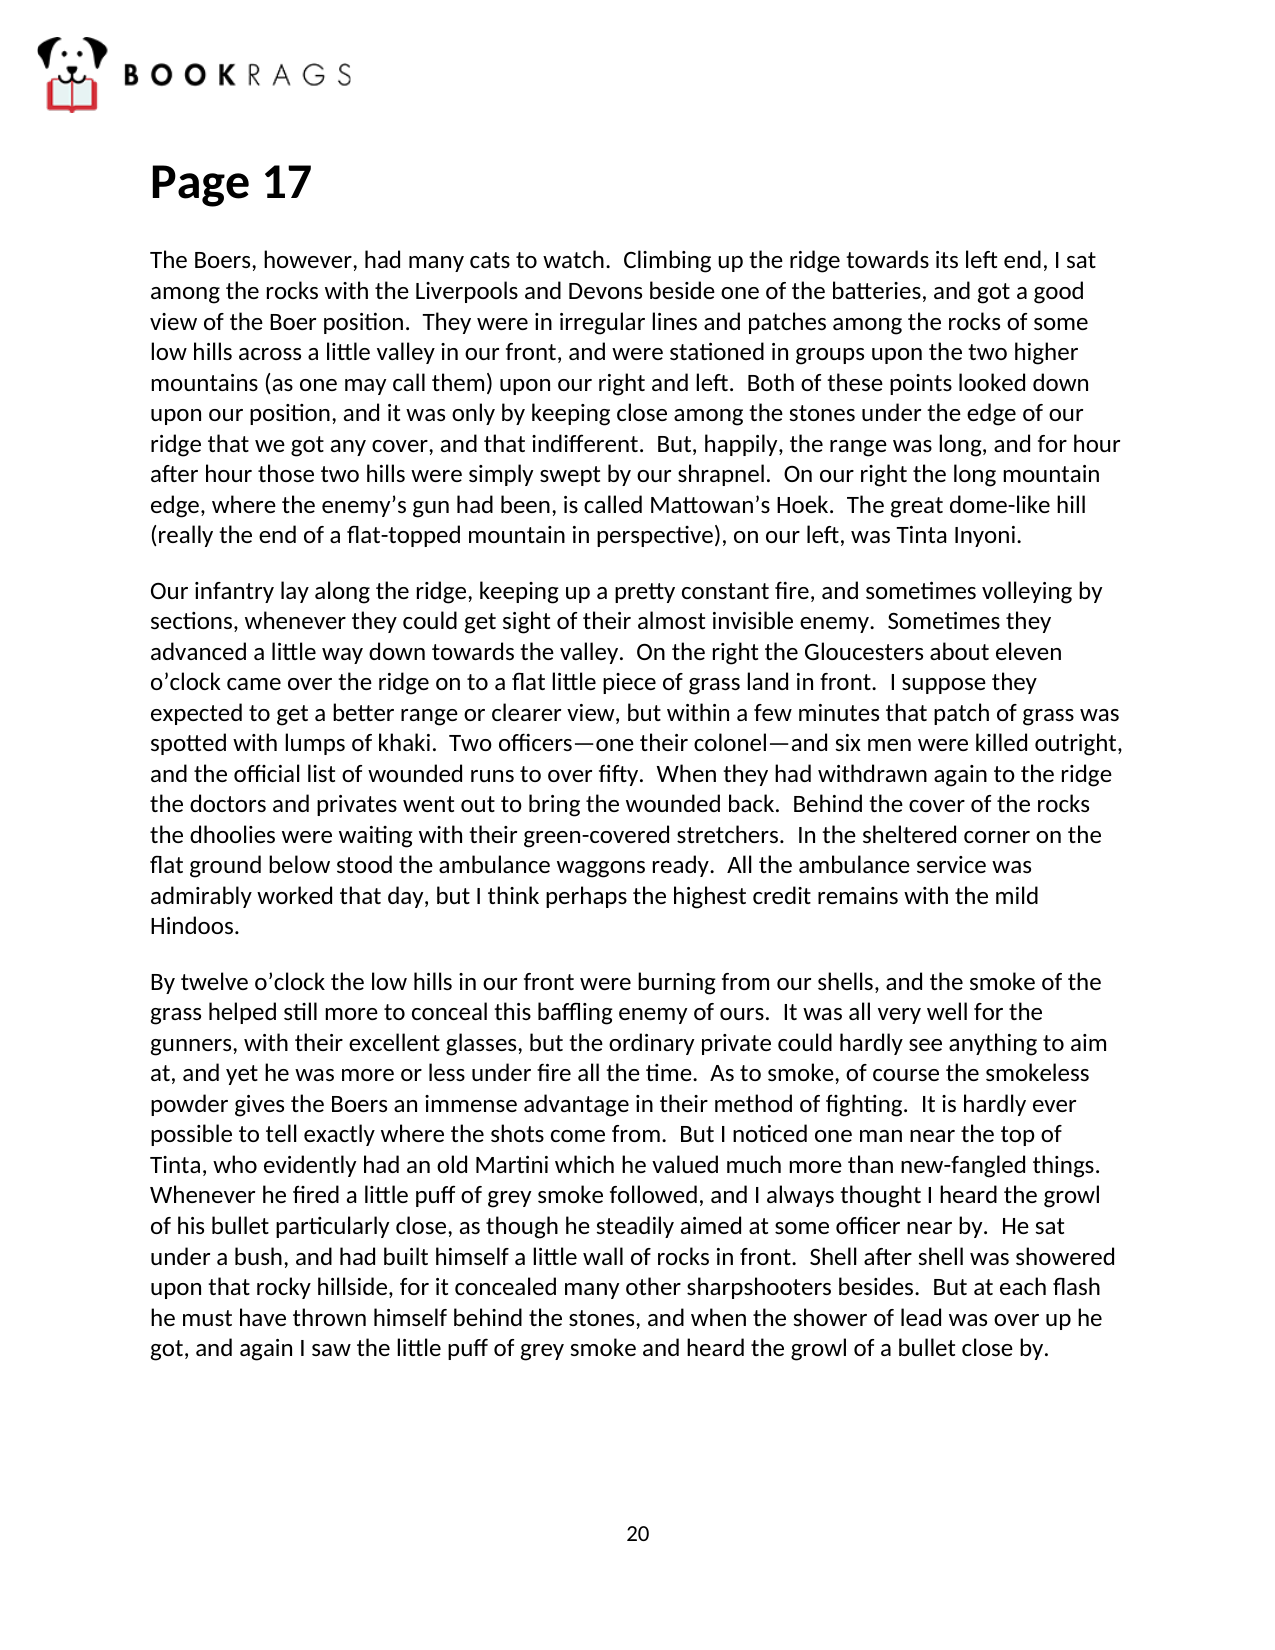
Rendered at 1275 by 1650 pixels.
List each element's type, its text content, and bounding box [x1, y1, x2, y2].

picture [37, 37, 351, 113]
text Our infantry lay along the ridge, keeping up a pretty constant fire, and sometimes volleying by sections, whenever they could get sight of their almost invisible enemy. Sometimes they advanced a little way down towards the valley. On the right the Gloucesters about eleven o’clock came over the ridge on to a flat little piece of grass land in front. I suppose they expected to get a better range or clearer view, but within a few minutes that patch of grass was spotted with lumps of khaki. Two officers—­one their colonel—­and six men were killed outright, and the official list of wounded runs to over fifty. When they had withdrawn again to the ridge the doctors and privates went out to bring the wounded back. Behind the cover of the rocks the dhoolies were waiting with their green-covered stretchers. In the sheltered corner on the flat ground below stood the ambulance waggons ready. All the ambulance service was admirably worked that day, but I think perhaps the highest credit remains with the mild Hindoos. [150, 575, 1125, 941]
text By twelve o’clock the low hills in our front were burning from our shells, and the smoke of the grass helped still more to conceal this baffling enemy of ours. It was all very well for the gunners, with their excellent glasses, but the ordinary private could hardly see anything to aim at, and yet he was more or less under fire all the time. As to smoke, of course the smokeless powder gives the Boers an immense advantage in their method of fighting. It is hardly ever possible to tell exactly where the shots come from. But I noticed one man near the top of Tinta, who evidently had an old Martini which he valued much more than new-fangled things. Whenever he fired a little puff of grey smoke followed, and I always thought I heard the growl of his bullet particularly close, as though he steadily aimed at some officer near by. He sat under a bush, and had built himself a little wall of rocks in front. Shell after shell was showered upon that rocky hillside, for it concealed many other sharpshooters besides. But at each flash he must have thrown himself behind the stones, and when the shower of lead was over up he got, and again I saw the little puff of grey smoke and heard the growl of a bullet close by. [150, 966, 1125, 1363]
text Page 17 [150, 150, 1125, 211]
text The Boers, however, had many cats to watch. Climbing up the ridge towards its left end, I sat among the rocks with the Liverpools and Devons beside one of the batteries, and got a good view of the Boer position. They were in irregular lines and patches among the rocks of some low hills across a little valley in our front, and were stationed in groups upon the two higher mountains (as one may call them) upon our right and left. Both of these points looked down upon our position, and it was only by keeping close among the stones under the edge of our ridge that we got any cover, and that indifferent. But, happily, the range was long, and for hour after hour those two hills were simply swept by our shrapnel. On our right the long mountain edge, where the enemy’s gun had been, is called Mattowan’s Hoek. The great dome-like hill (really the end of a flat-topped mountain in perspective), on our left, was Tinta Inyoni. [150, 244, 1125, 550]
